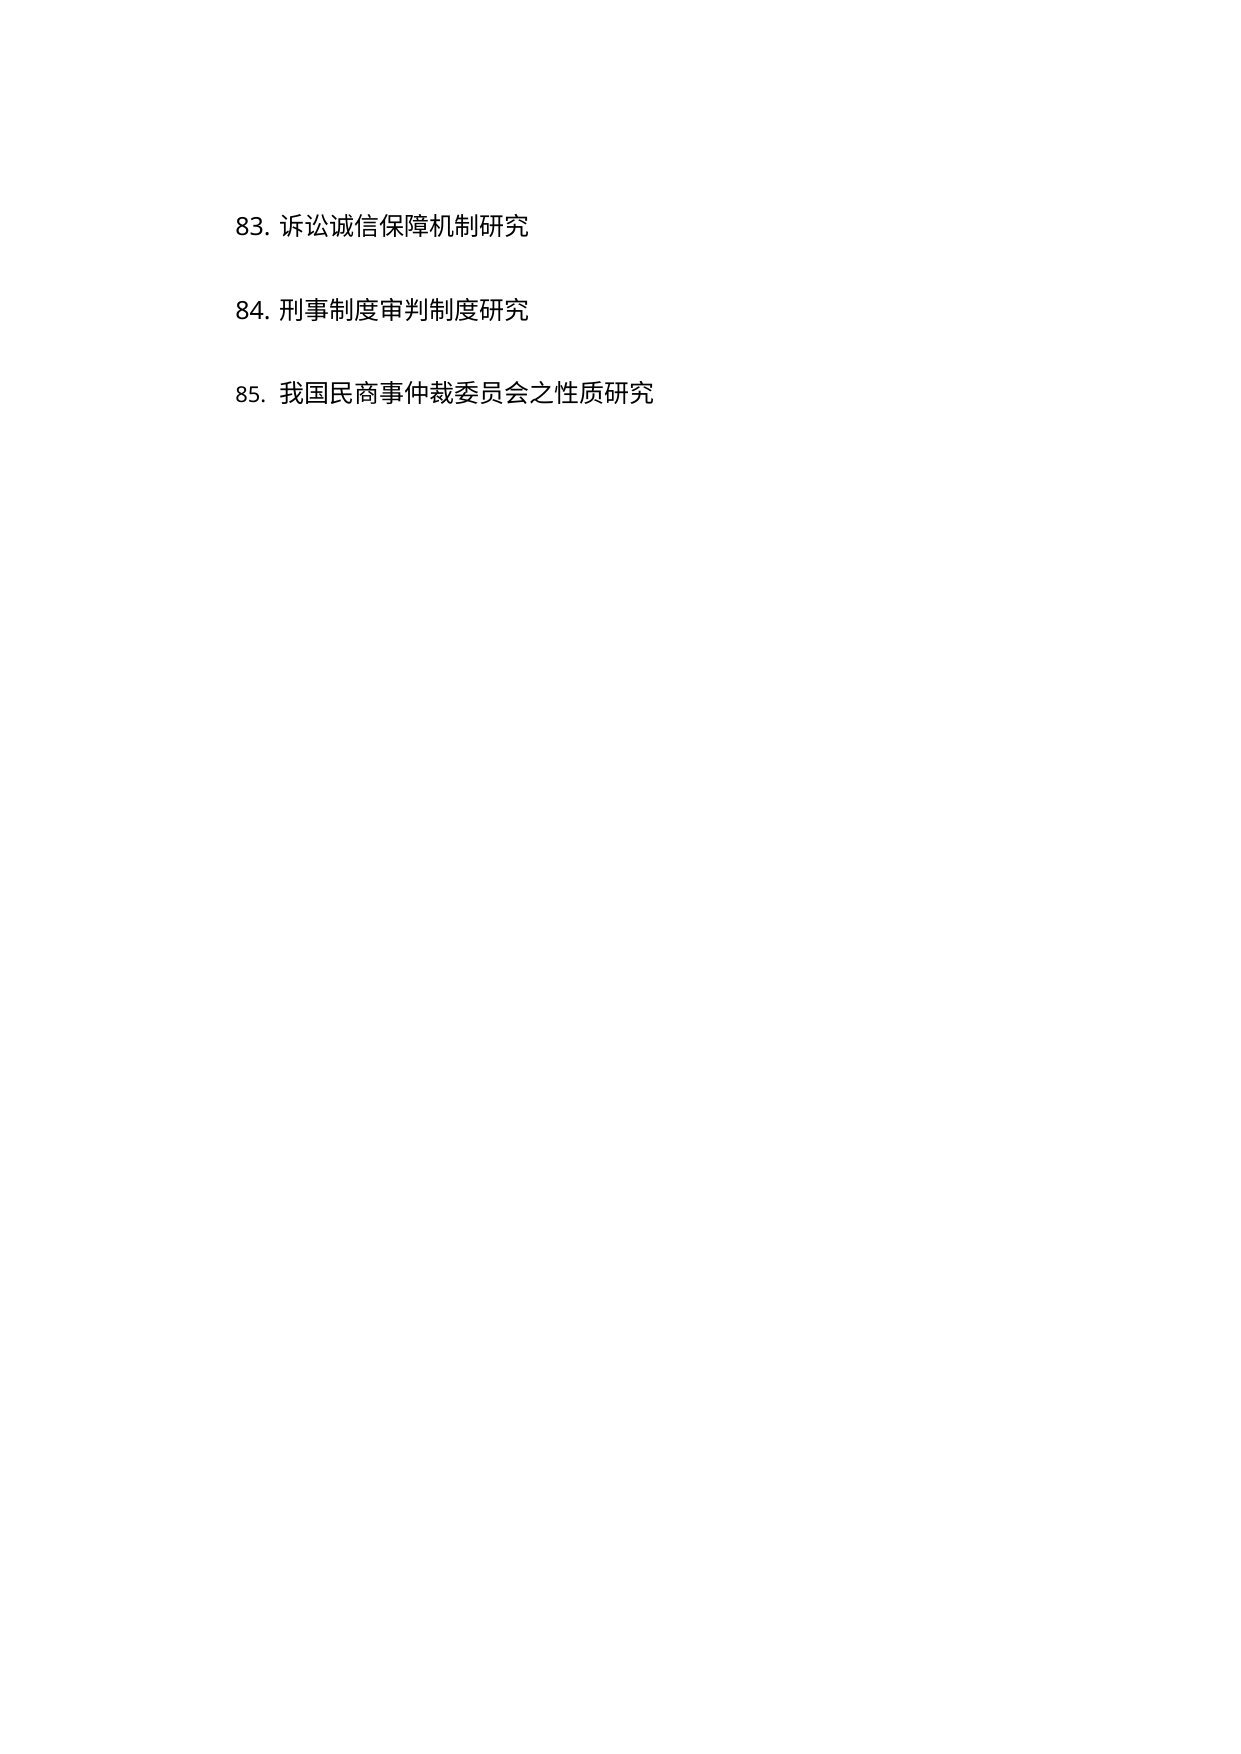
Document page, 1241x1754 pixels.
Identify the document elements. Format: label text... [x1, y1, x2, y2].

list 我国民商事仲裁委员会之性质研究 [235, 374, 1092, 410]
list 诉讼诚信保障机制研究 [235, 207, 1092, 243]
list 刑事制度审判制度研究 [235, 290, 1092, 327]
